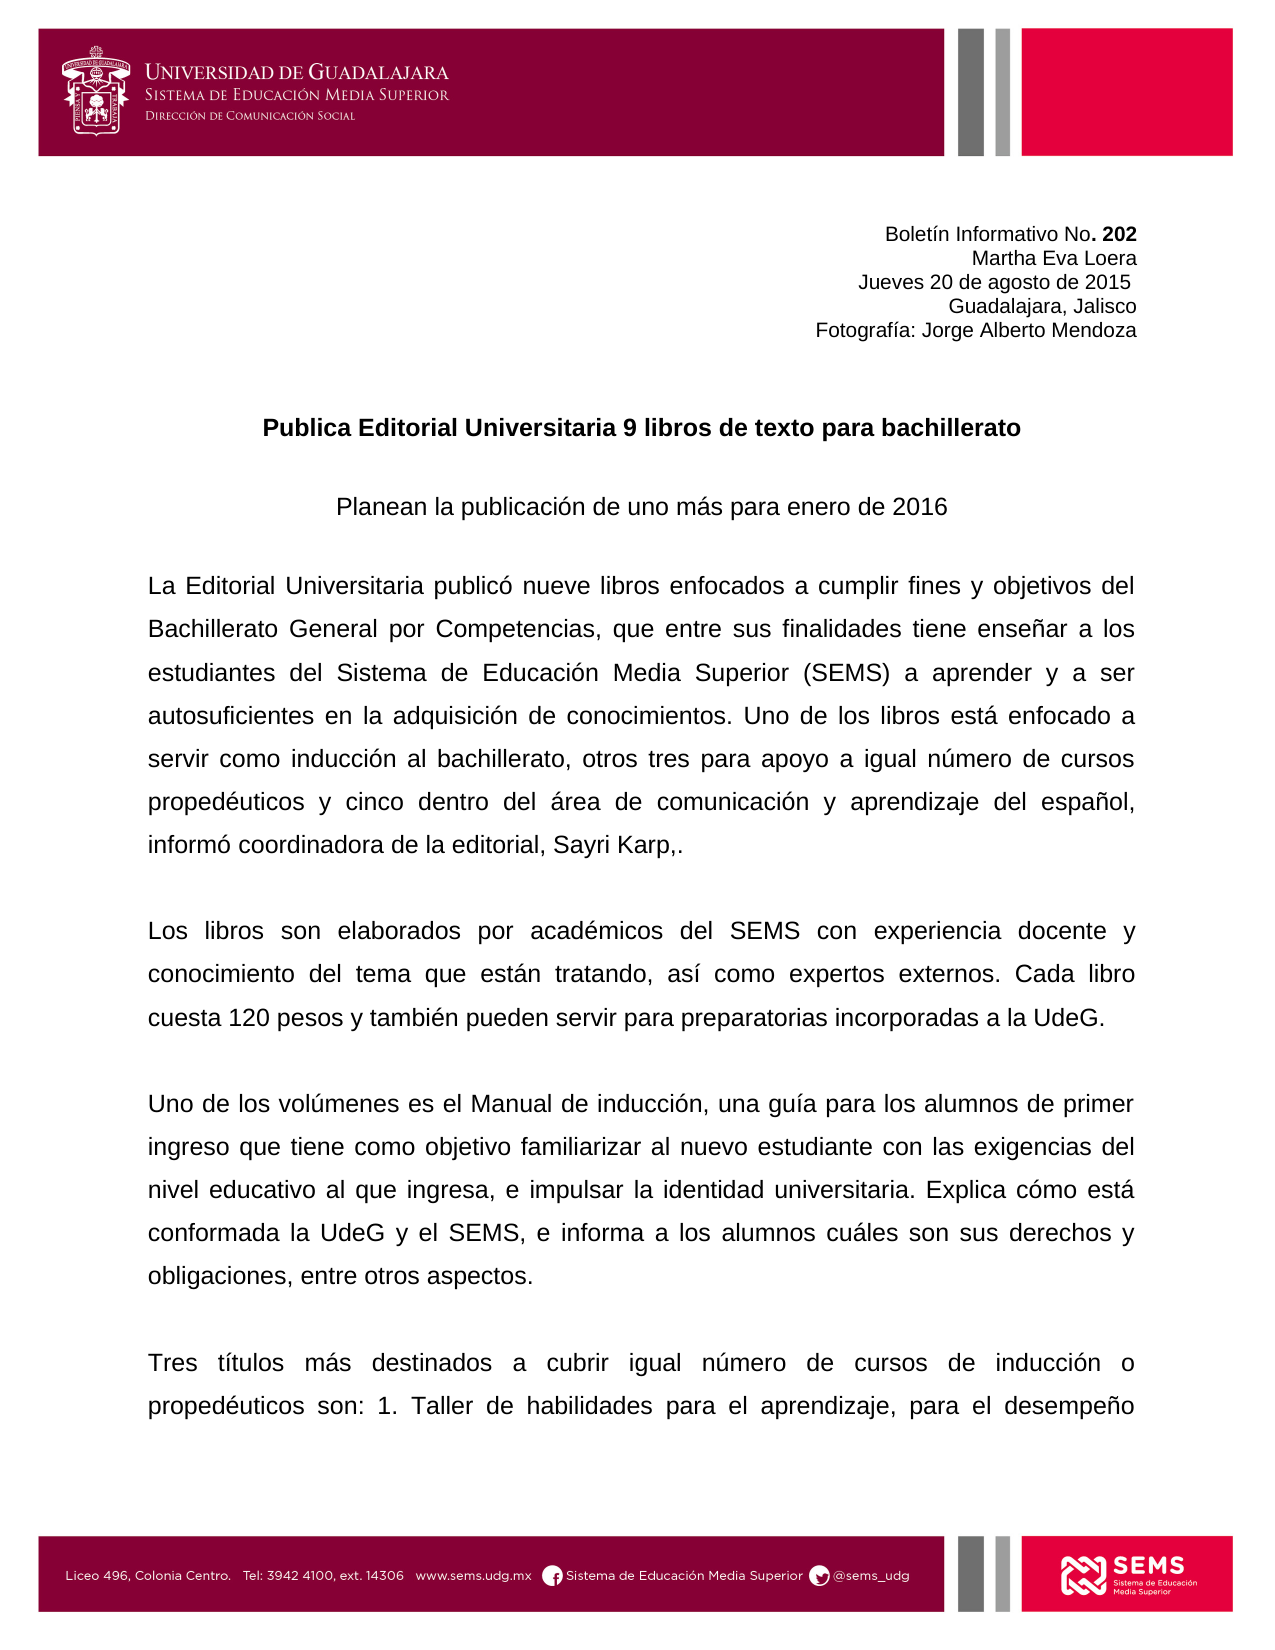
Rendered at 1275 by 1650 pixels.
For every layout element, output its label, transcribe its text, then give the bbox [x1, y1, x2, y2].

text Publica Editorial Universitaria 9 libros de texto para bachillerato [148, 413, 1137, 442]
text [148, 1348, 1137, 1419]
text Fotografía: Jorge Alberto Mendoza [148, 317, 1137, 341]
text Jueves 20 de agosto de 2015 Guadalajara, Jalisco [148, 269, 1137, 317]
text Los libros son elaborados por académicos del SEMS con experiencia docente y conocimiento del tema que están tratando, así como expertos externos. Cada libro cuesta 120 pesos y también pueden servir para preparatorias incorporadas a la UdeG. [148, 916, 1137, 1031]
text Planean la publicación de uno más para enero de 2016 [148, 492, 1137, 521]
text Martha Eva Loera [148, 246, 1137, 269]
text Boletín Informativo No. 202 [148, 222, 1137, 246]
text Uno de los volúmenes es el Manual de inducción, una guía para los alumnos de primer ingreso que tiene como objetivo familiarizar al nuevo estudiante con las exigencias del nivel educativo al que ingresa, e impulsar la identidad universitaria. Explica cómo está conformada la UdeG y el SEMS, e informa a los alumnos cuáles son sus derechos y obligaciones, entre otros aspectos. [148, 1089, 1137, 1290]
text La Editorial Universitaria publicó nueve libros enfocados a cumplir fines y objetivos del Bachillerato General por Competencias, que entre sus finalidades tiene enseñar a los estudiantes del Sistema de Educación Media Superior (SEMS) a aprender y a ser autosuficientes en la adquisición de conocimientos. Uno de los libros está enfocado a servir como inducción al bachillerato, otros tres para apoyo a igual número de cursos propedéuticos y cinco dentro del área de comunicación y aprendizaje del español, informó coordinadora de la editorial, Sayri Karp,. [148, 571, 1137, 859]
picture [0, 0, 1273, 1647]
